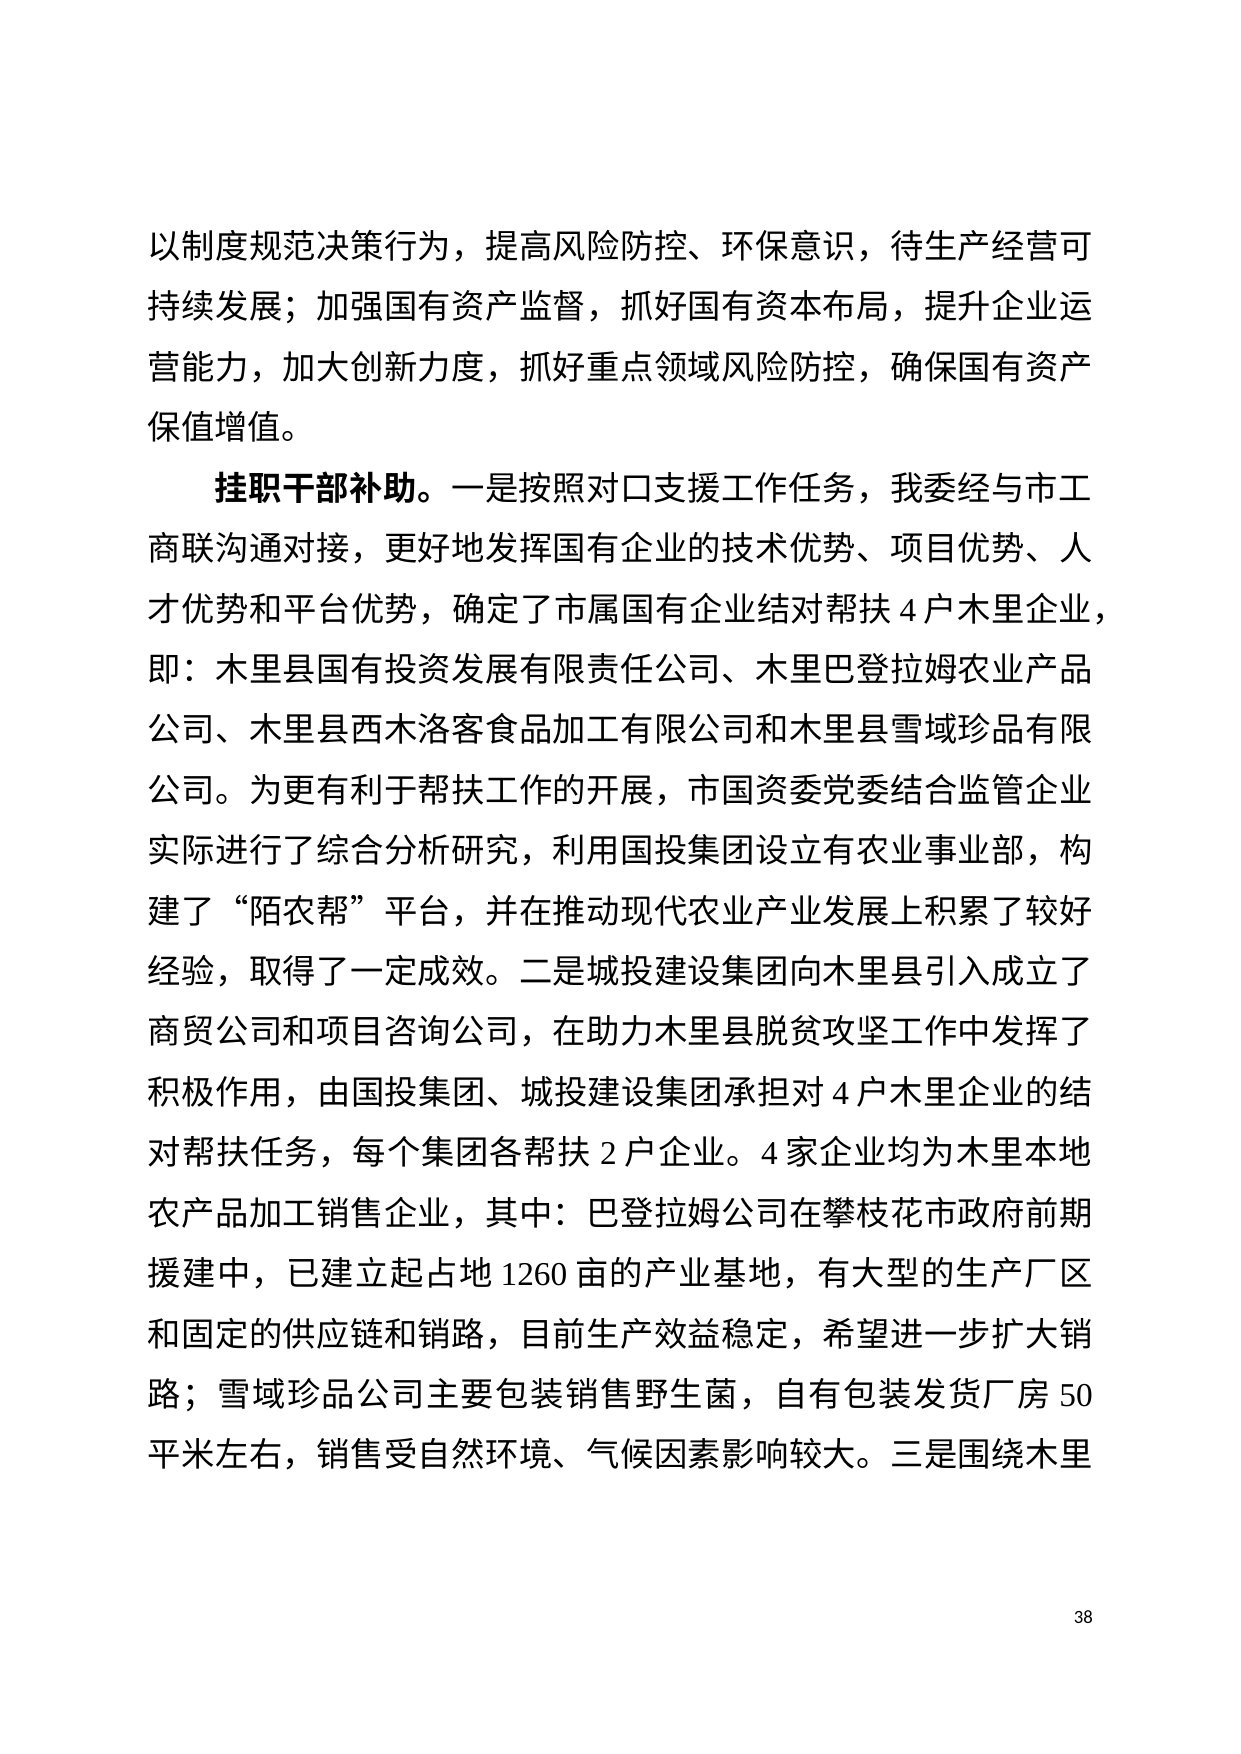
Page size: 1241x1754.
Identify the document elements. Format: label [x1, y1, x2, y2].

text [83, 210, 1092, 451]
text [83, 451, 1092, 1543]
